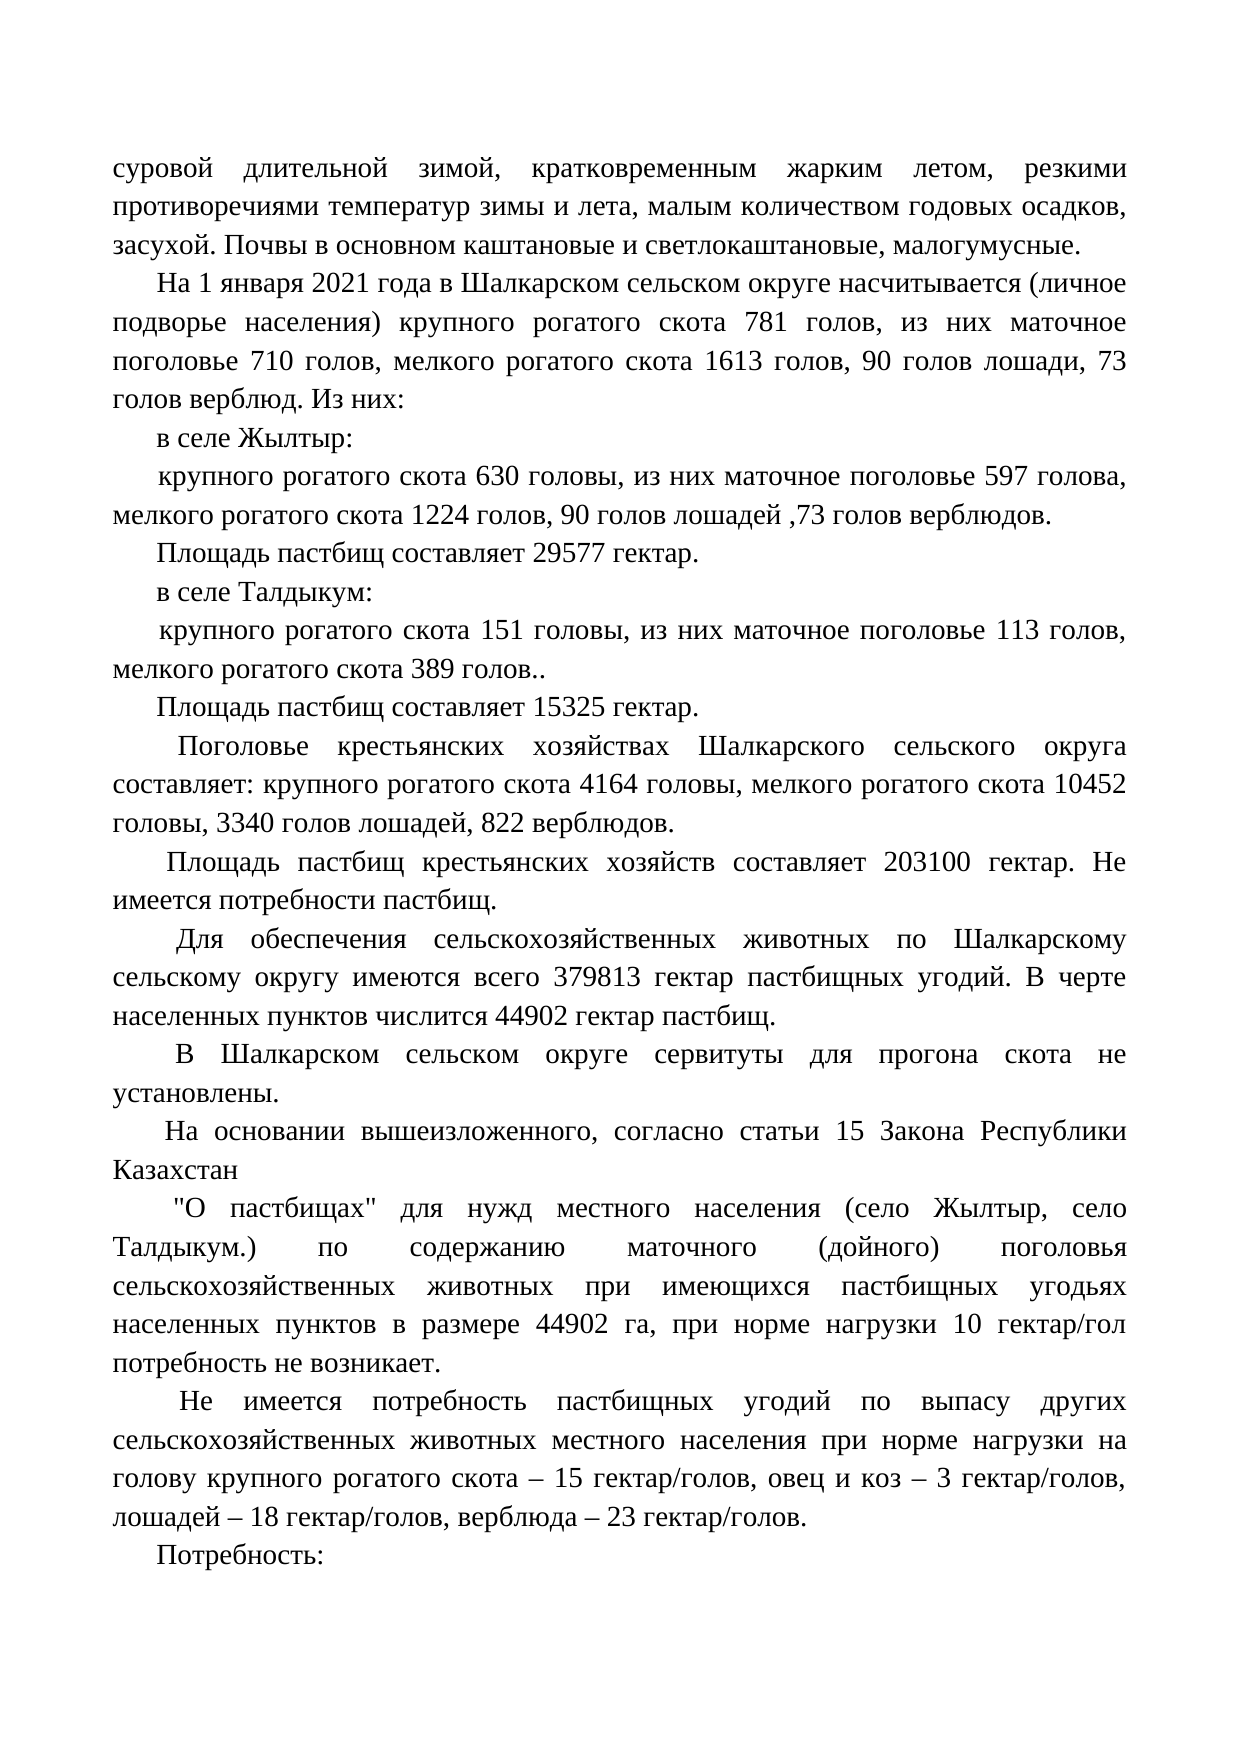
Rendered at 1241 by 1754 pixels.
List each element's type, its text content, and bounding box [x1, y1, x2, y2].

text Площадь пастбищ составляет 15325 гектар. [112, 689, 1128, 723]
text Для обеспечения сельскохозяйственных животных по Шалкарскому сельскому округу имеются всего 379813 гектар пастбищных угодий. В черте населенных пунктов числится 44902 гектар пастбищ. [112, 921, 1128, 1031]
text Поголовье крестьянских хозяйствах Шалкарского сельского округа составляет: крупного рогатого скота 4164 головы, мелкого рогатого скота 10452 головы, 3340 голов лошадей, 822 верблюдов. [112, 728, 1128, 839]
text в селе Талдыкум: [112, 574, 1128, 607]
text На основании вышеизложенного, согласно статьи 15 Закона Республики Казахстан [112, 1113, 1128, 1186]
text Не имеется потребность пастбищных угодий по выпасу других сельскохозяйственных животных местного населения при норме нагрузки на голову крупного рогатого скота – 15 гектар/голов, овец и коз – 3 гектар/голов, лошадей – 18 гектар/голов, верблюда – 23 гектар/голов. [112, 1383, 1128, 1532]
text На 1 января 2021 года в Шалкарском сельском округе насчитывается (личное подворье населения) крупного рогатого скота 781 голов, из них маточное поголовье 710 голов, мелкого рогатого скота 1613 голов, 90 голов лошади, 73 голов верблюд. Из них: [112, 266, 1128, 415]
text Площадь пастбищ крестьянских хозяйств составляет 203100 гектар. Не имеется потребности пастбищ. [112, 844, 1128, 916]
text Потребность: [112, 1537, 1128, 1571]
text крупного рогатого скота 151 головы, из них маточное поголовье 113 голов, мелкого рогатого скота 389 голов.. [112, 612, 1128, 684]
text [112, 150, 1128, 261]
text в селе Жылтыр: [112, 420, 1128, 453]
text крупного рогатого скота 630 головы, из них маточное поголовье 597 голова, мелкого рогатого скота 1224 голов, 90 голов лошадей ,73 голов верблюдов. [112, 458, 1128, 530]
text Площадь пастбищ составляет 29577 гектар. [112, 535, 1128, 569]
text В Шалкарском сельском округе сервитуты для прогона скота не установлены. [112, 1036, 1128, 1108]
text "О пастбищах" для нужд местного населения (село Жылтыр, село Талдыкум.) по содержанию маточного (дойного) поголовья сельскохозяйственных животных при имеющихся пастбищных угодьях населенных пунктов в размере 44902 га, при норме нагрузки 10 гектар/гол потребность не возникает. [112, 1191, 1128, 1378]
